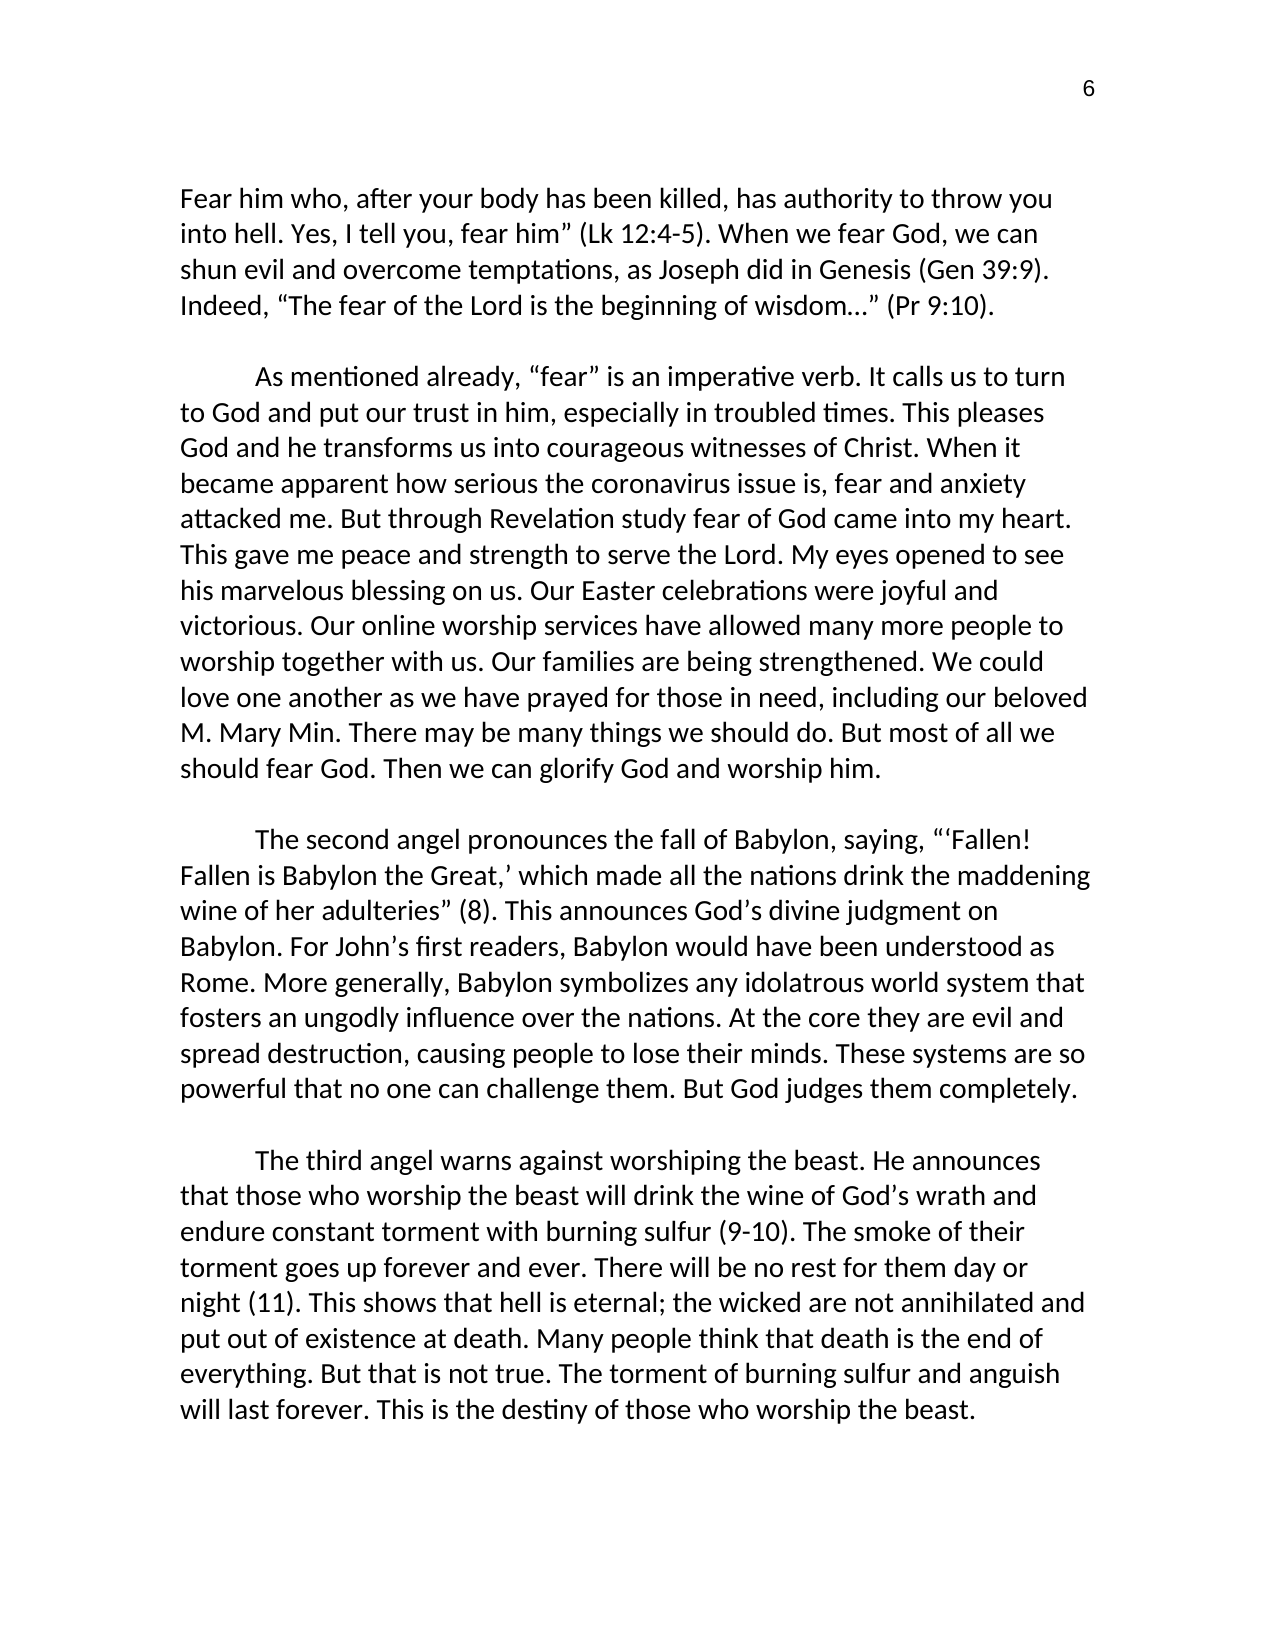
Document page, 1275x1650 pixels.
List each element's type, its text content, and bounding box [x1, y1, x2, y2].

text The second angel pronounces the fall of Babylon, saying, “‘Fallen! Fallen is Babylon the Great,’ which made all the nations drink the maddening wine of her adulteries” (8). This announces God’s divine judgment on Babylon. For John’s first readers, Babylon would have been understood as Rome. More generally, Babylon symbolizes any idolatrous world system that fosters an ungodly influence over the nations. At the core they are evil and spread destruction, causing people to lose their minds. These systems are so powerful that no one can challenge them. But God judges them completely. [180, 821, 1095, 1106]
text As mentioned already, “fear” is an imperative verb. It calls us to turn to God and put our trust in him, especially in troubled times. This pleases God and he transforms us into courageous witnesses of Christ. When it became apparent how serious the coronavirus issue is, fear and anxiety attacked me. But through Revelation study fear of God came into my heart. This gave me peace and strength to serve the Lord. My eyes opened to see his marvelous blessing on us. Our Easter celebrations were joyful and victorious. Our online worship services have allowed many more people to worship together with us. Our families are being strengthened. We could love one another as we have prayed for those in need, including our beloved M. Mary Min. There may be many things we should do. But most of all we should fear God. Then we can glorify God and worship him. [180, 358, 1095, 786]
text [180, 180, 1095, 322]
text The third angel warns against worshiping the beast. He announces that those who worship the beast will drink the wine of God’s wrath and endure constant torment with burning sulfur (9-10). The smoke of their torment goes up forever and ever. There will be no rest for them day or night (11). This shows that hell is eternal; the wicked are not annihilated and put out of existence at death. Many people think that death is the end of everything. But that is not true. The torment of burning sulfur and anguish will last forever. This is the destiny of those who worship the beast. [180, 1142, 1095, 1427]
